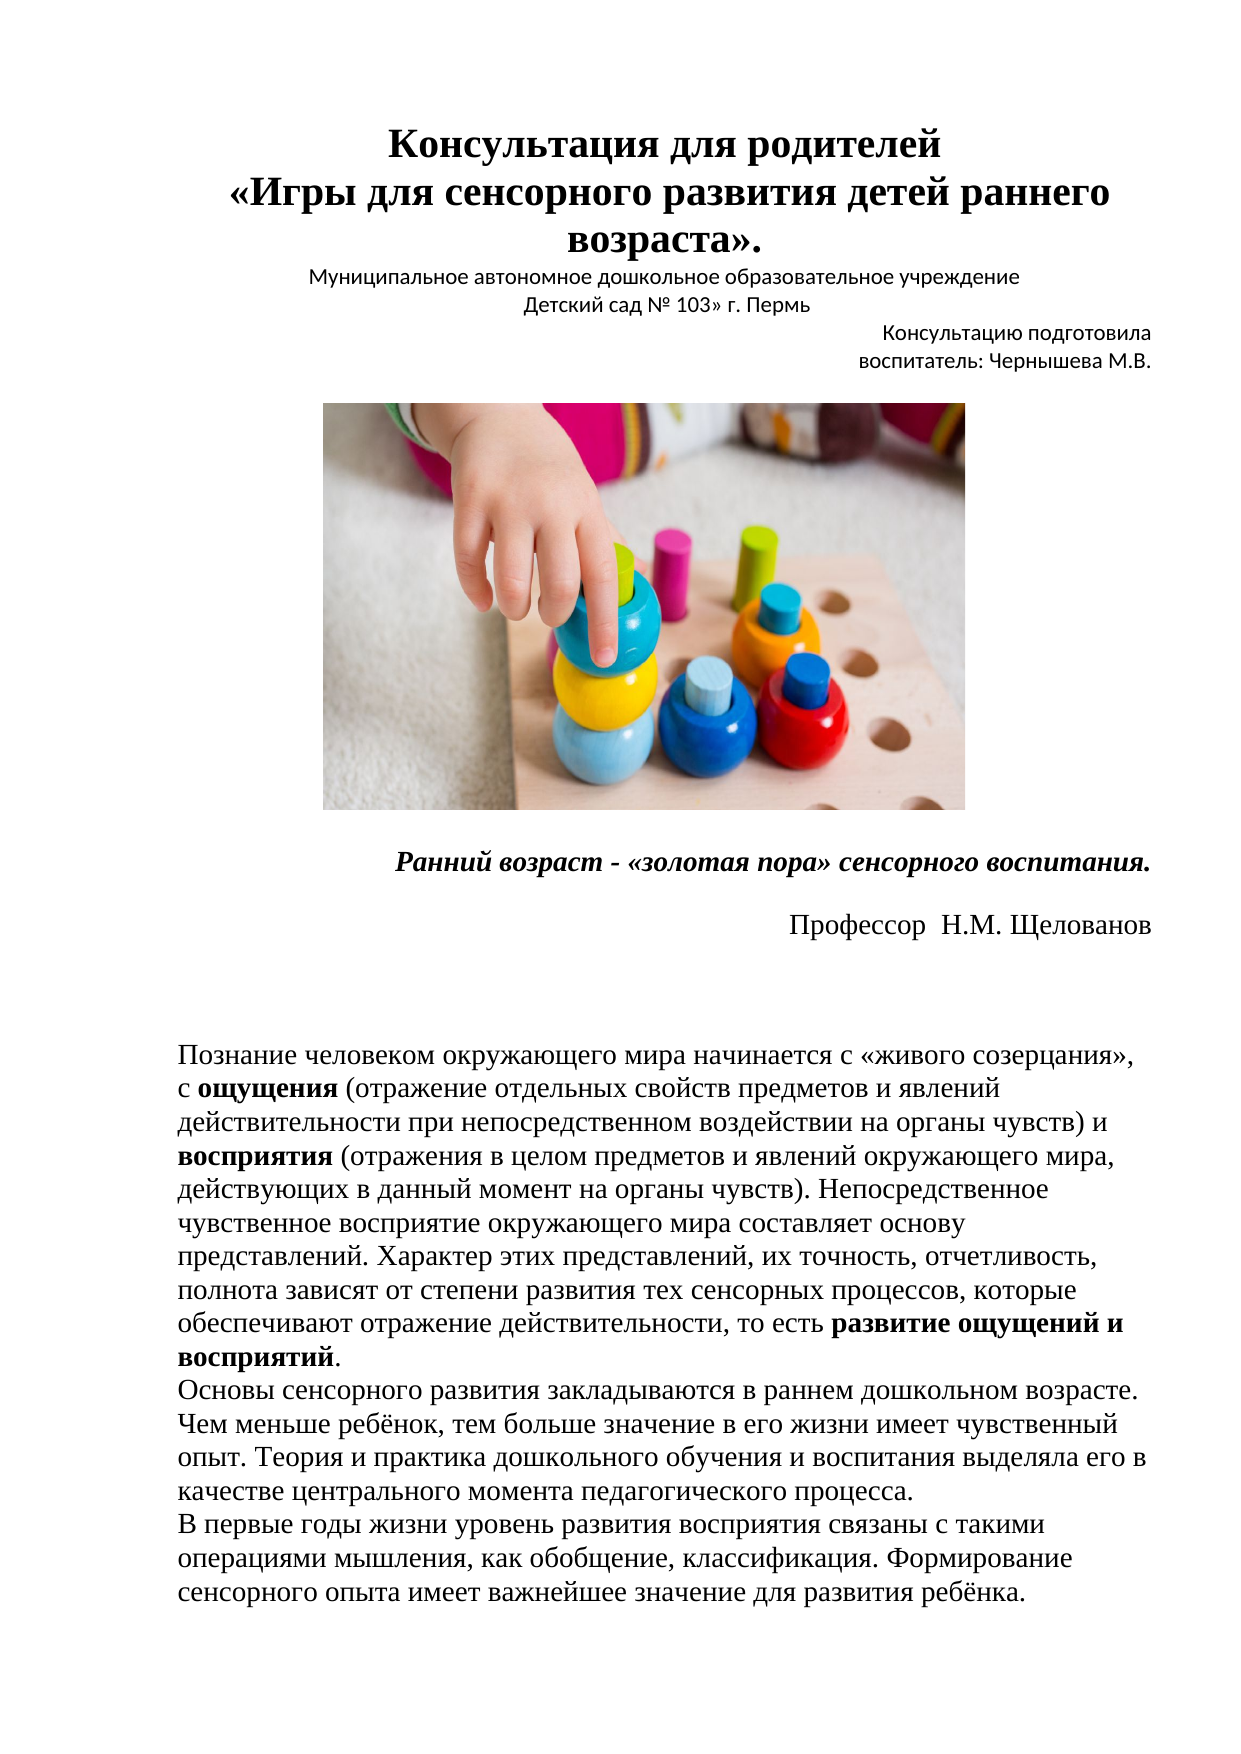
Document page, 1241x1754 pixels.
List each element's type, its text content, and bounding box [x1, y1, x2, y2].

text Познание человеком окружающего мира начинается с «живого созерцания», с ощущения (отражение отдельных свойств предметов и явлений действительности при непосредственном воздействии на органы чувств) и восприятия (отражения в целом предметов и явлений окружающего мира, действующих в данный момент на органы чувств). Непосредственное чувственное восприятие окружающего мира составляет основу представлений. Характер этих представлений, их точность, отчетливость, полнота зависят от степени развития тех сенсорных процессов, которые обеспечивают отражение действительности, то есть развитие ощущений и восприятий. [177, 1037, 1152, 1372]
text воспитатель: Чернышева М.В. [177, 346, 1152, 374]
text «Игры для сенсорного развития детей раннего возраста». [177, 166, 1152, 262]
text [177, 1507, 1152, 1607]
text Ранний возраст - «золотая пора» сенсорного воспитания. [177, 844, 1152, 878]
picture [323, 403, 966, 810]
text Профессор Н.М. Щелованов [177, 907, 1152, 941]
text Основы сенсорного развития закладываются в раннем дошкольном возрасте. Чем меньше ребёнок, тем больше значение в его жизни имеет чувственный опыт. Теория и практика дошкольного обучения и воспитания выделяла его в качестве центрального момента педагогического процесса. [177, 1372, 1152, 1507]
text Консультация для родителей [177, 118, 1152, 166]
text Муниципальное автономное дошкольное образовательное учреждение [177, 262, 1152, 290]
text Детский сад № 103» г. Пермь [177, 290, 1152, 318]
text Консультацию подготовила [177, 318, 1152, 346]
